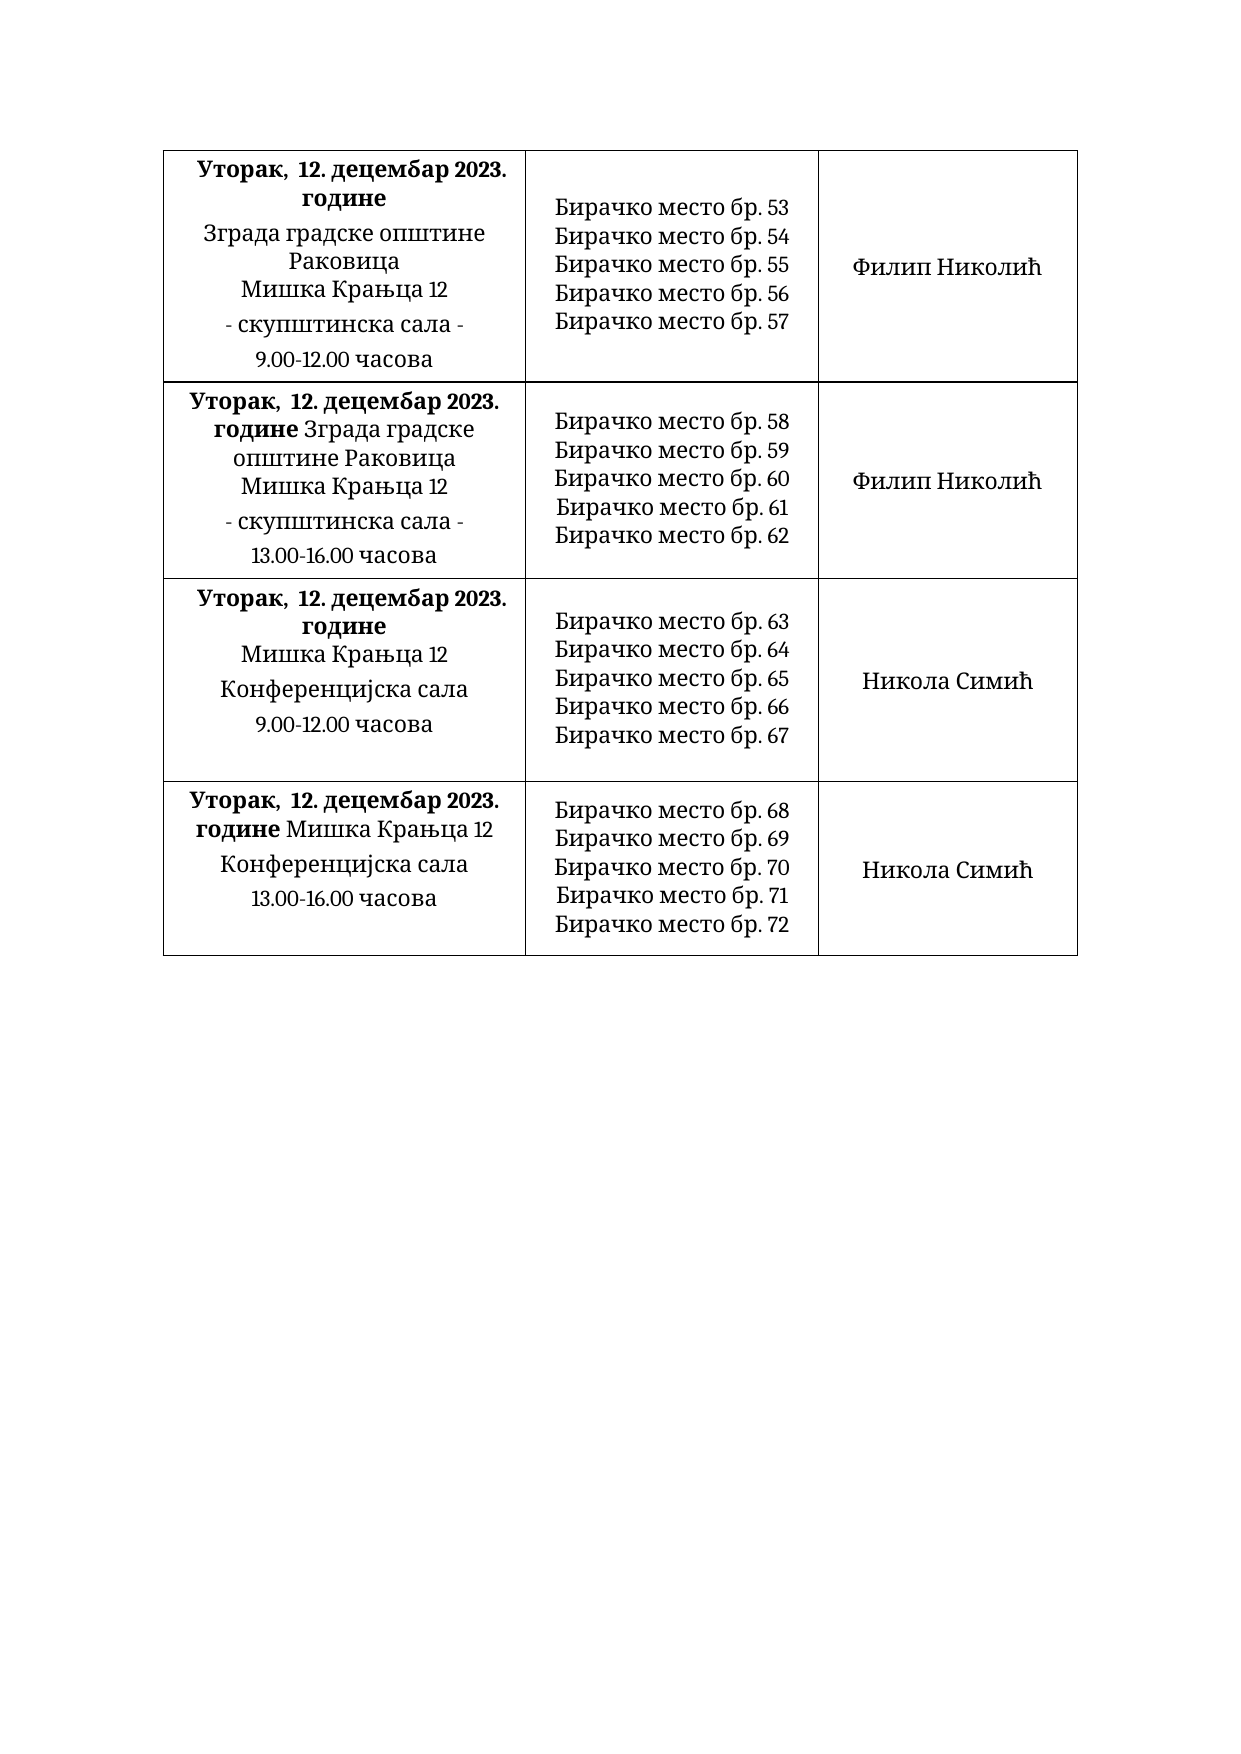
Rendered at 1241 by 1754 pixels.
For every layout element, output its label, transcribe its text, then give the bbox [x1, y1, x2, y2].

table_cell Уторак, 12. децембар 2023. године Мишка Крањца 12 Конференцијска сала 9.00-12.00 часова [164, 579, 525, 781]
table_cell Никола Симић [819, 782, 1077, 955]
table_cell Филип Николић [819, 383, 1077, 578]
table_cell Уторак, 12. децембар 2023. године Мишка Крањца 12 Конференцијска сала 13.00-16.00 часова [164, 782, 525, 955]
table_header Уторак, 12. децембар 2023. године Зграда градске општине Раковица Мишка Крањца 12 - скупштинска сала - 9.00-12.00 часова [164, 151, 525, 381]
table_header Филип Николић [819, 151, 1077, 381]
table_cell Бирачко место бр. 63 Бирачко место бр. 64 Бирачко место бр. 65 Бирачко место бр. 66 Бирачко место бр. 67 [526, 579, 818, 781]
table_cell Никола Симић [819, 579, 1077, 781]
table_cell Бирачко место бр. 68 Бирачко место бр. 69 Бирачко место бр. 70 Бирачко место бр. 71 Бирачко место бр. 72 [526, 782, 818, 955]
table_cell Уторак, 12. децембар 2023. године Зграда градске општине Раковица Мишка Крањца 12 - скупштинска сала - 13.00-16.00 часова [164, 383, 525, 578]
table_cell Бирачко место бр. 58 Бирачко место бр. 59 Бирачко место бр. 60 Бирачко место бр. 61 Бирачко место бр. 62 [526, 383, 818, 578]
table_header Бирачко место бр. 53 Бирачко место бр. 54 Бирачко место бр. 55 Бирачко место бр. 56 Бирачко место бр. 57 [526, 151, 818, 381]
